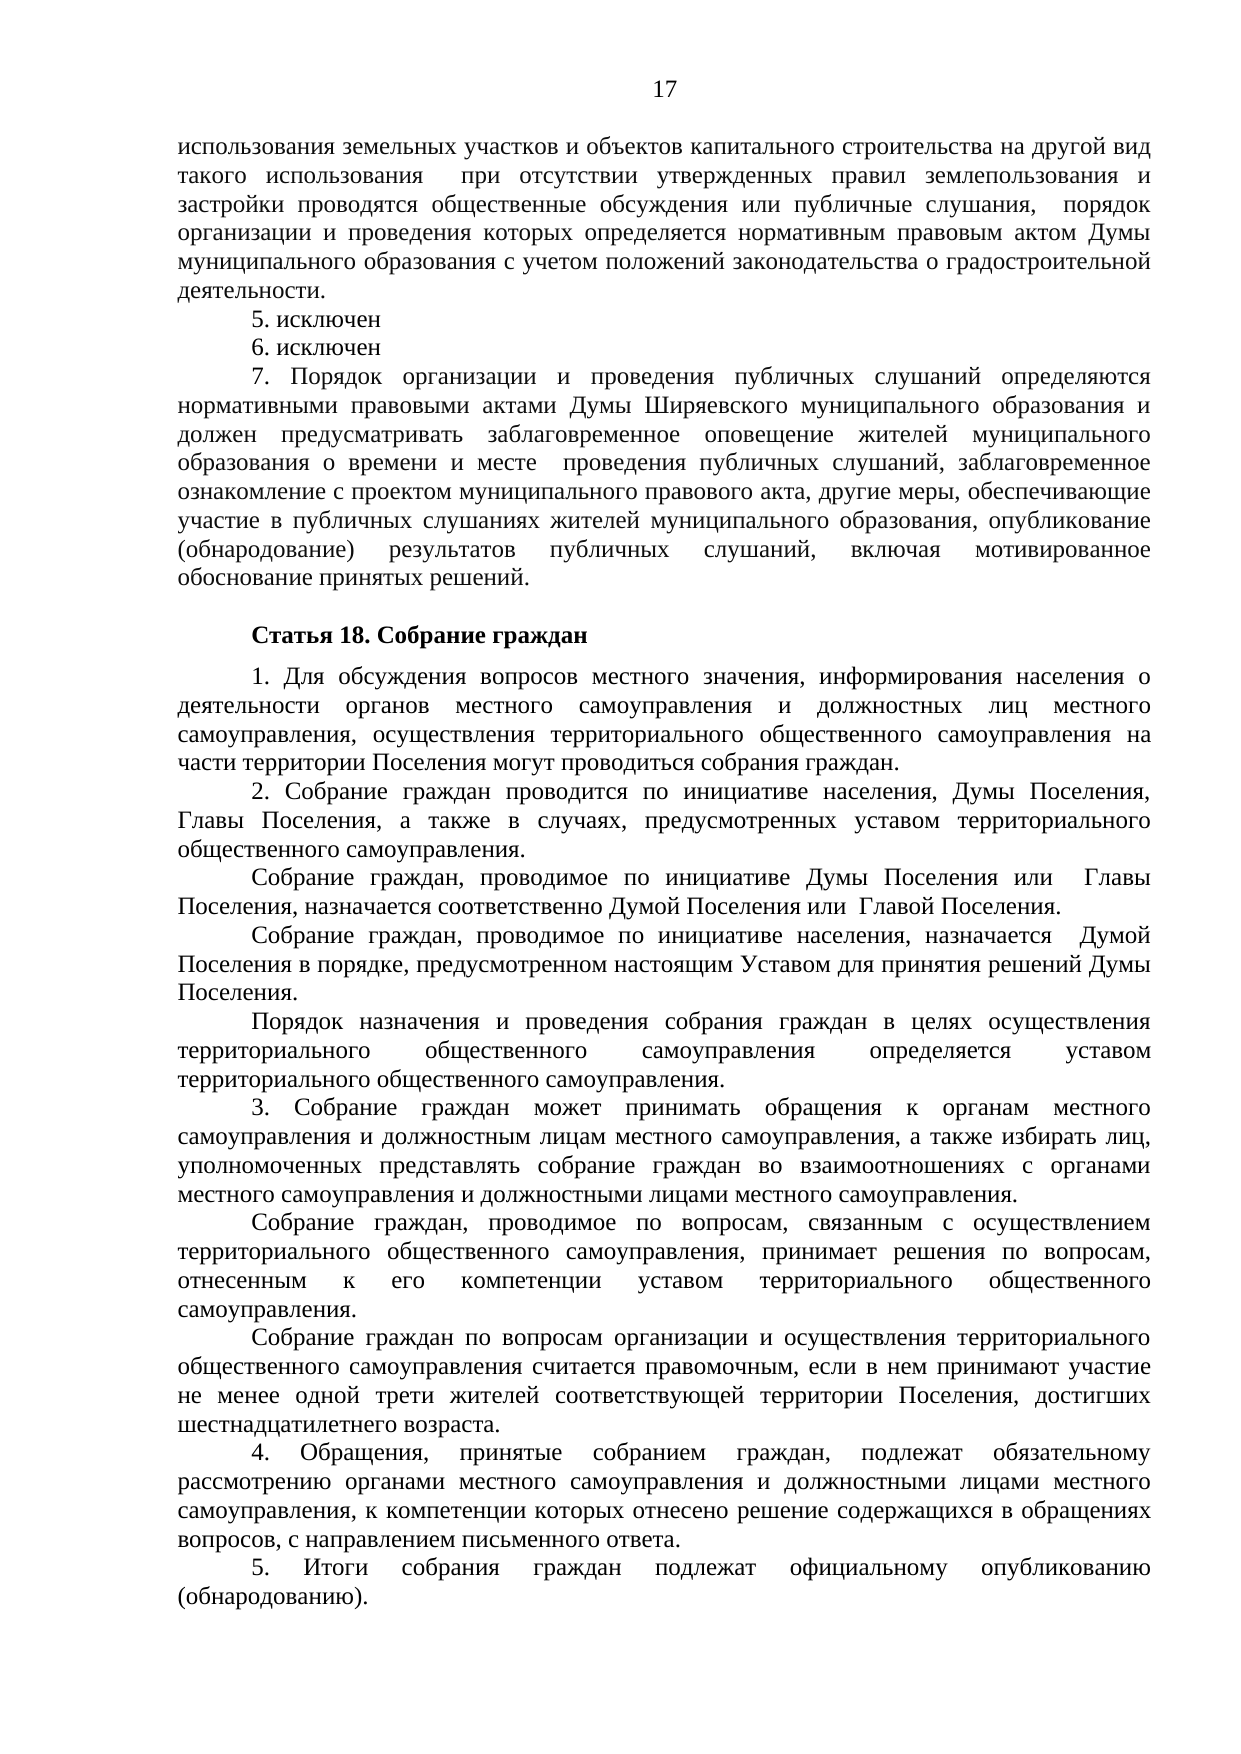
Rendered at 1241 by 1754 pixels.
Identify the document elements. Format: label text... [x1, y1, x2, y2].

text 1. Для обсуждения вопросов местного значения, информирования населения о деятельности органов местного самоуправления и должностных лиц местного самоуправления, осуществления территориального общественного самоуправления на части территории Поселения могут проводиться собрания граждан. [177, 661, 1152, 776]
text Собрание граждан, проводимое по вопросам, связанным с осуществлением территориального общественного самоуправления, принимает решения по вопросам, отнесенным к его компетенции уставом территориального общественного самоуправления. [177, 1207, 1152, 1322]
text 7. Порядок организации и проведения публичных слушаний определяются нормативными правовыми актами Думы Ширяевского муниципального образования и должен предусматривать заблаговременное оповещение жителей муниципального образования о времени и месте проведения публичных слушаний, заблаговременное ознакомление с проектом муниципального правового акта, другие меры, обеспечивающие участие в публичных слушаниях жителей муниципального образования, опубликование (обнародование) результатов публичных слушаний, включая мотивированное обоснование принятых решений. [177, 361, 1152, 591]
text 6. исключен [177, 332, 1152, 361]
text Собрание граждан, проводимое по инициативе Думы Поселения или Главы Поселения, назначается соответственно Думой Поселения или Главой Поселения. [177, 862, 1152, 920]
text Порядок назначения и проведения собрания граждан в целях осуществления территориального общественного самоуправления определяется уставом территориального общественного самоуправления. [177, 1006, 1152, 1092]
text 2. Собрание граждан проводится по инициативе населения, Думы Поселения, Главы Поселения, а также в случаях, предусмотренных уставом территориального общественного самоуправления. [177, 776, 1152, 862]
text 5. исключен [177, 304, 1152, 332]
text 3. Собрание граждан может принимать обращения к органам местного самоуправления и должностным лицам местного самоуправления, а также избирать лиц, уполномоченных представлять собрание граждан во взаимоотношениях с органами местного самоуправления и должностными лицами местного самоуправления. [177, 1092, 1152, 1207]
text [177, 131, 1152, 304]
text 5. Итоги собрания граждан подлежат официальному опубликованию (обнародованию). [177, 1552, 1152, 1610]
text Собрание граждан по вопросам организации и осуществления территориального общественного самоуправления считается правомочным, если в нем принимают участие не менее одной трети жителей соответствующей территории Поселения, достигших шестнадцатилетнего возраста. [177, 1322, 1152, 1437]
text Статья 18. Собрание граждан [177, 620, 1152, 649]
text Собрание граждан, проводимое по инициативе населения, назначается Думой Поселения в порядке, предусмотренном настоящим Уставом для принятия решений Думы Поселения. [177, 920, 1152, 1006]
text 4. Обращения, принятые собранием граждан, подлежат обязательному рассмотрению органами местного самоуправления и должностными лицами местного самоуправления, к компетенции которых отнесено решение содержащихся в обращениях вопросов, с направлением письменного ответа. [177, 1437, 1152, 1552]
